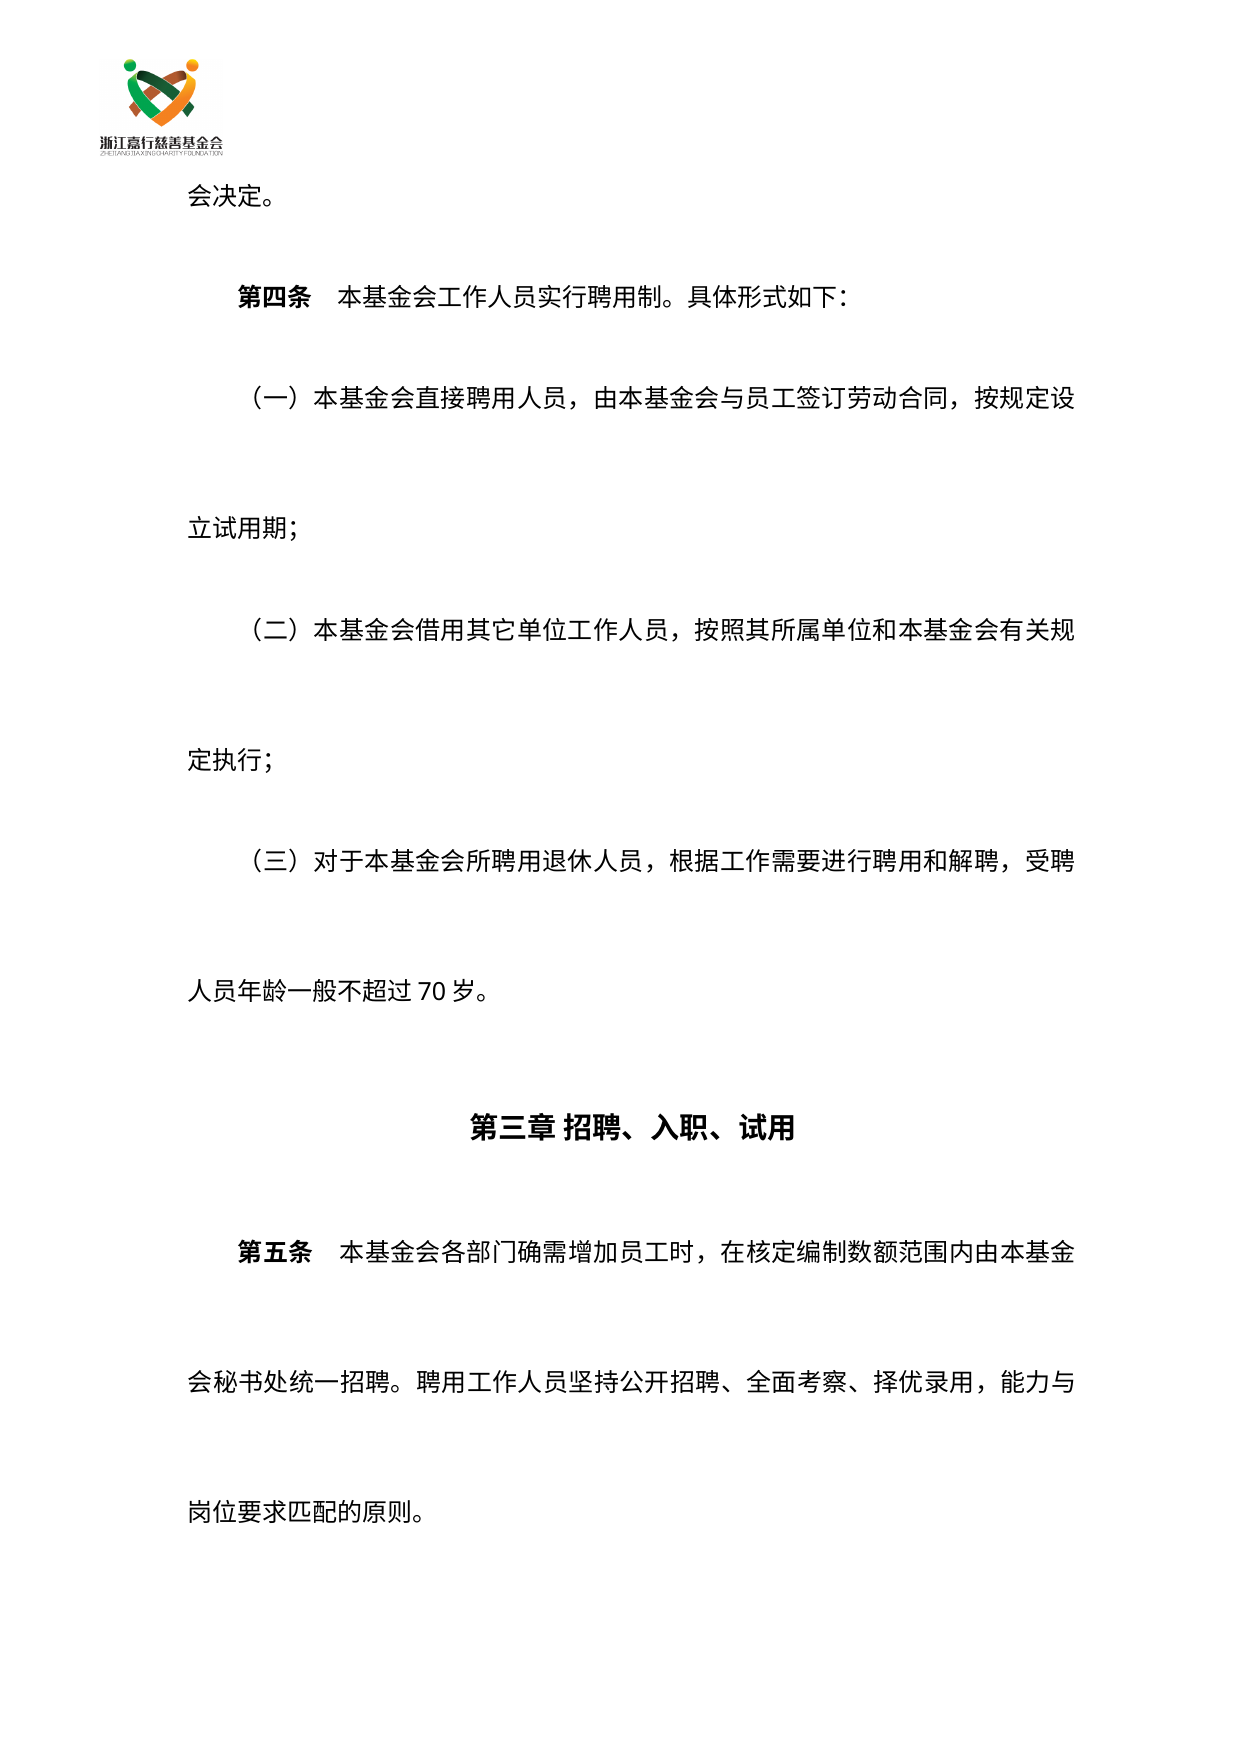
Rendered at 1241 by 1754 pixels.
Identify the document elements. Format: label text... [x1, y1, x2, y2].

picture [98, 59, 224, 157]
text 第四条 本基金会工作人员实行聘用制。具体形式如下： [187, 263, 1078, 328]
text （二）本基金会借用其它单位工作人员，按照其所属单位和本基金会有关规定执行； [187, 596, 1078, 791]
text （三）对于本基金会所聘用退休人员，根据工作需要进行聘用和解聘，受聘人员年龄一般不超过70岁。 [187, 827, 1078, 1022]
text （一）本基金会直接聘用人员，由本基金会与员工签订劳动合同，按规定设立试用期； [187, 364, 1078, 559]
text 第三章 招聘、入职、试用 [187, 1094, 1078, 1159]
text 第三条 基金会副秘书、部门主要负责人以及各机构主要负责人的聘用和解聘，应按照《浙江嘉行慈善基金会章程》规定，由理事长或秘书长提议并由理事会决定。 [187, 162, 1078, 227]
text 第五条 本基金会各部门确需增加员工时，在核定编制数额范围内由本基金会秘书处统一招聘。聘用工作人员坚持公开招聘、全面考察、择优录用，能力与岗位要求匹配的原则。 [187, 1218, 1078, 1543]
